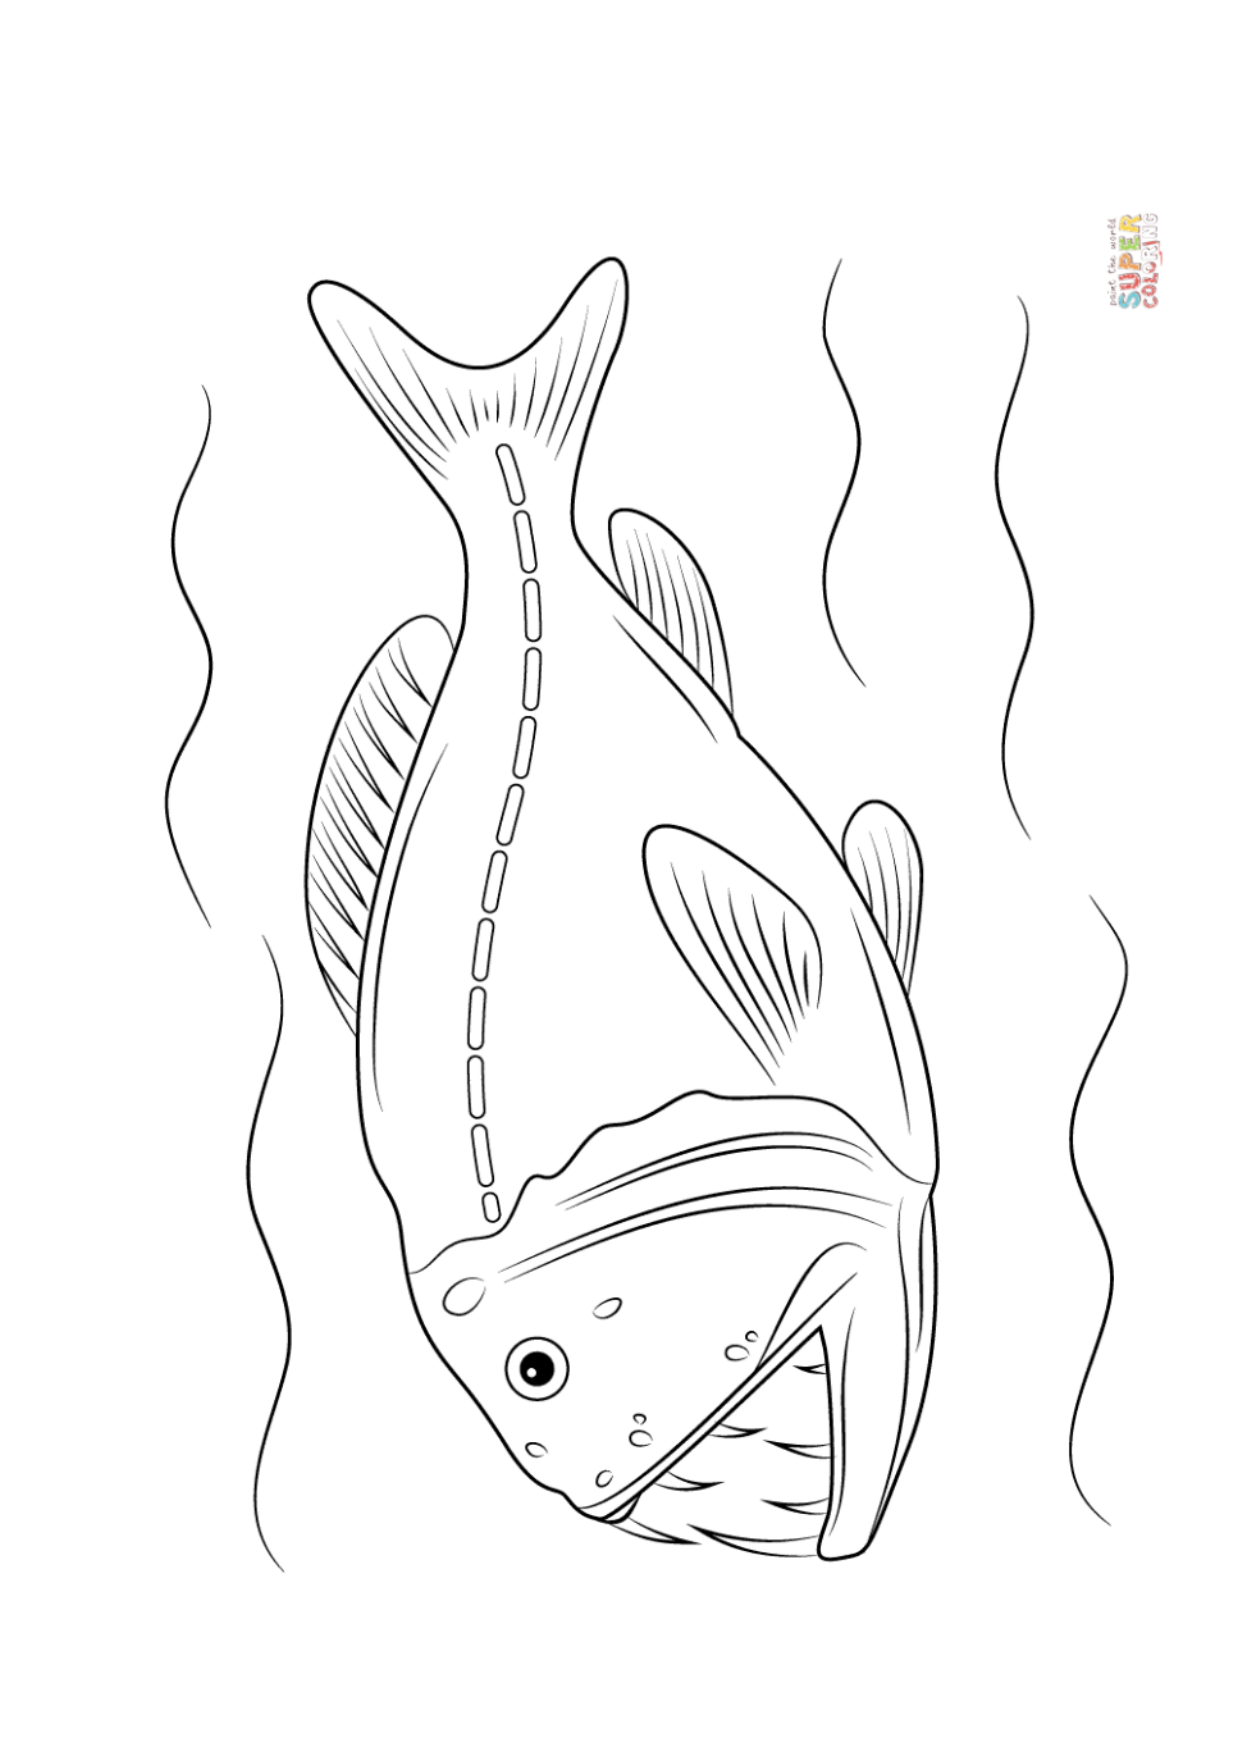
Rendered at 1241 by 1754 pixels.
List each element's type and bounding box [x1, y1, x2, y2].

picture [84, 188, 1187, 1669]
